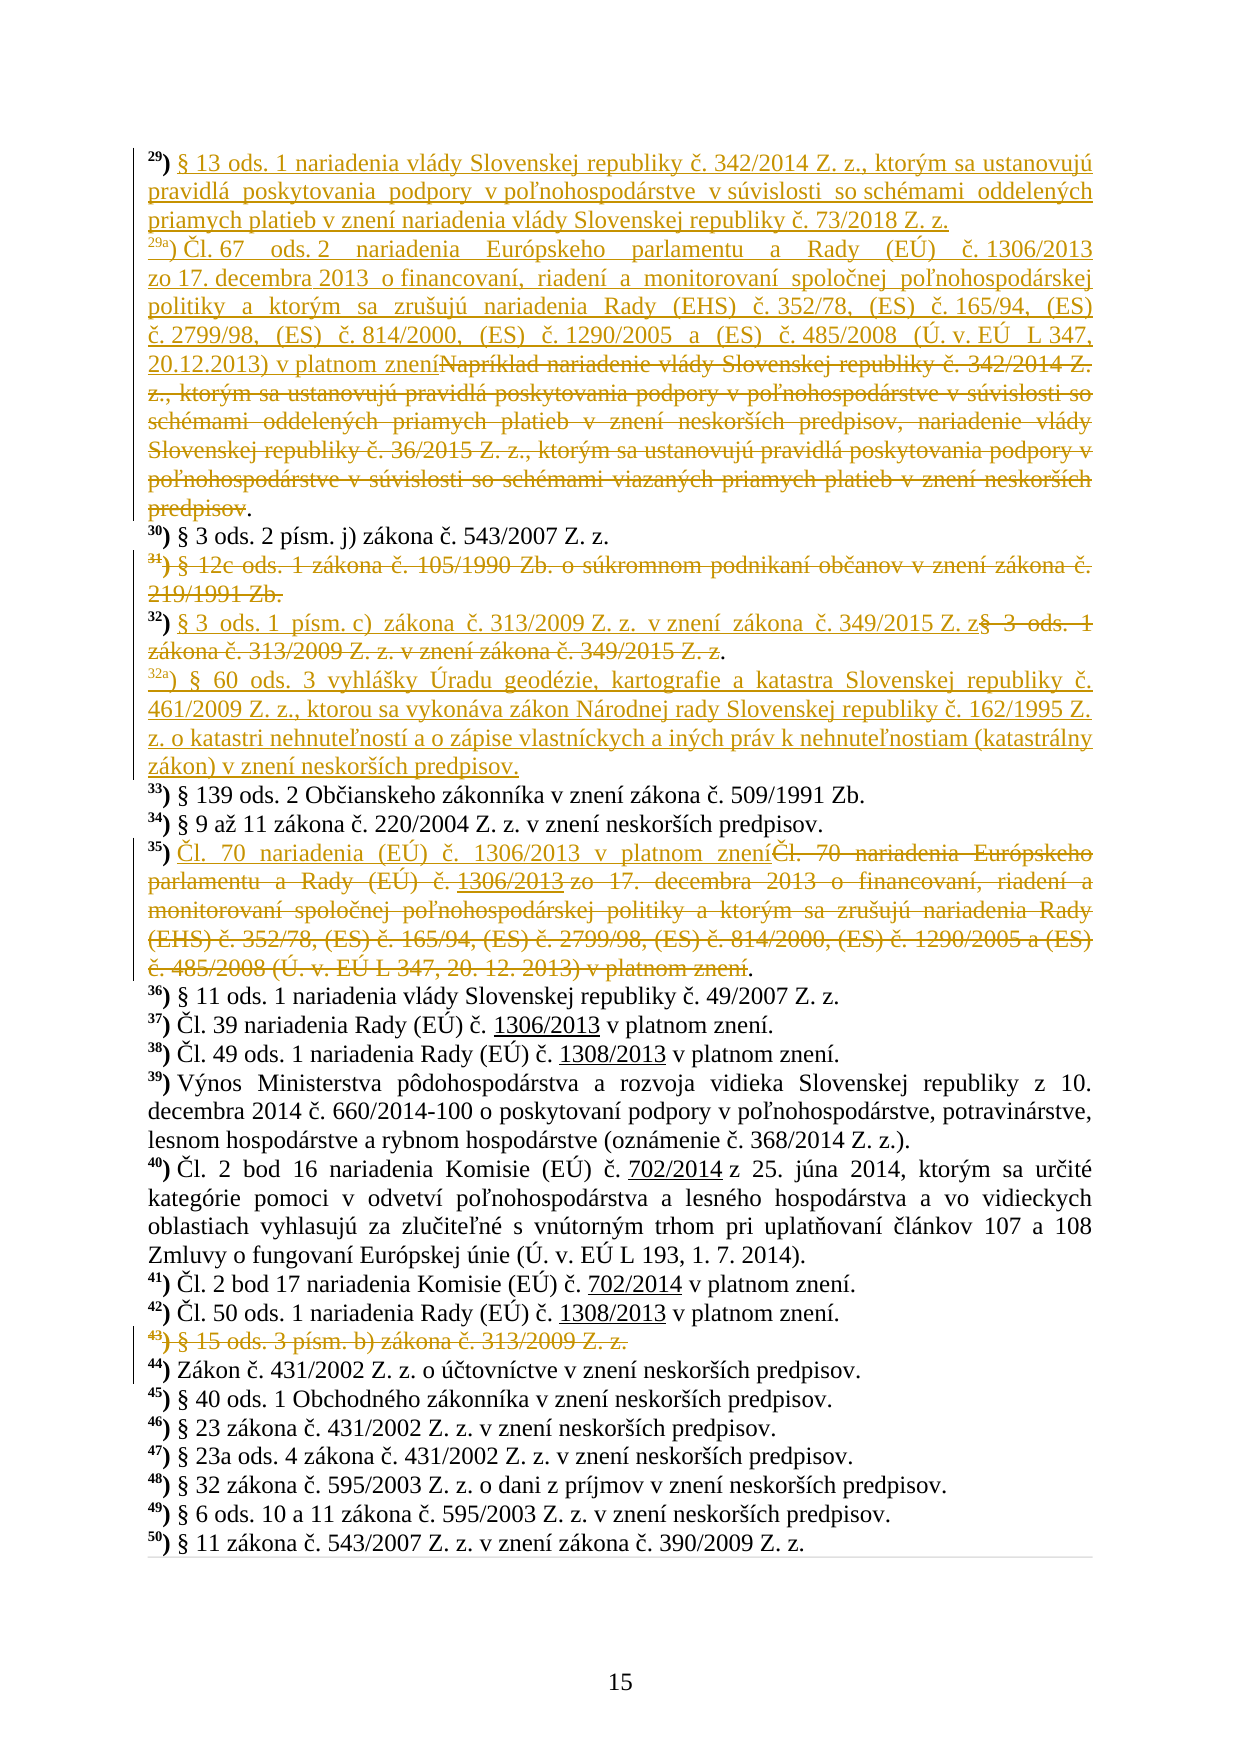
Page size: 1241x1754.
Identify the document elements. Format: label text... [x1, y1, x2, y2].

text 35) . [148, 838, 1093, 882]
text 44) Zákon č. 431/2002 Z. z. o účtovníctve v znení neskorších predpisov. [148, 1355, 1093, 1384]
text 30) § 3 ods. 2 písm. j) zákona č. 543/2007 Z. z. [148, 521, 1093, 550]
text 32) . [148, 608, 1093, 665]
list 29) [148, 148, 1093, 201]
text 42) Čl. 50 ods. 1 nariadenia Rady (EÚ) č. 1308/2013 v platnom znení. [148, 1298, 1093, 1326]
text 37) Čl. 39 nariadenia Rady (EÚ) č. 1306/2013 v platnom znení. [148, 1010, 1093, 1039]
text . [148, 318, 1093, 345]
text . [148, 395, 1093, 451]
text . [148, 347, 1093, 393]
text 35) . [148, 941, 1093, 981]
text . [148, 260, 1093, 288]
list 29) [148, 203, 1093, 234]
text 48) § 32 zákona č. 595/2003 Z. z. o dani z príjmov v znení neskorších predpisov. [148, 1470, 1093, 1499]
text . [148, 234, 1093, 259]
text 47) § 23a ods. 4 zákona č. 431/2002 Z. z. v znení neskorších predpisov. [148, 1441, 1093, 1470]
text 36) § 11 ods. 1 nariadenia vlády Slovenskej republiky č. 49/2007 Z. z. [148, 981, 1093, 1010]
text 35) . [148, 883, 1093, 911]
text 35) . [148, 912, 1093, 939]
text 38) Čl. 49 ods. 1 nariadenia Rady (EÚ) č. 1308/2013 v platnom znení. [148, 1039, 1093, 1068]
text 34) § 9 až 11 zákona č. 220/2004 Z. z. v znení neskorších predpisov. [148, 809, 1093, 838]
text 49) § 6 ods. 10 a 11 zákona č. 595/2003 Z. z. v znení neskorších predpisov. [148, 1499, 1093, 1528]
text 50) § 11 zákona č. 543/2007 Z. z. v znení zákona č. 390/2009 Z. z. [148, 1528, 1093, 1556]
text 40) Čl. 2 bod 16 nariadenia Komisie (EÚ) č. 702/2014 z 25. júna 2014, ktorým sa určité kategórie pomoci v odvetví poľnohospodárstva a lesného hospodárstva a vo vidieckych oblastiach vyhlasujú za zlučiteľné s vnútorným trhom pri uplatňovaní článkov 107 a 108 Zmluvy o fungovaní Európskej únie (Ú. v. EÚ L 193, 1. 7. 2014). [148, 1154, 1093, 1269]
text 41) Čl. 2 bod 17 nariadenia Komisie (EÚ) č. 702/2014 v platnom znení. [148, 1269, 1093, 1298]
text 45) § 40 ods. 1 Obchodného zákonníka v znení neskorších predpisov. [148, 1384, 1093, 1413]
text 39) Výnos Ministerstva pôdohospodárstva a rozvoja vidieka Slovenskej republiky z 10. decembra 2014 č. 660/2014-100 o poskytovaní podpory v poľnohospodárstve, potravinárstve, lesnom hospodárstve a rybnom hospodárstve (oznámenie č. 368/2014 Z. z.). [148, 1068, 1093, 1154]
text . [148, 289, 1093, 316]
text 46) § 23 zákona č. 431/2002 Z. z. v znení neskorších predpisov. [148, 1413, 1093, 1441]
text . [148, 452, 1093, 521]
text 33) § 139 ods. 2 Občianskeho zákonníka v znení zákona č. 509/1991 Zb. [148, 780, 1093, 809]
